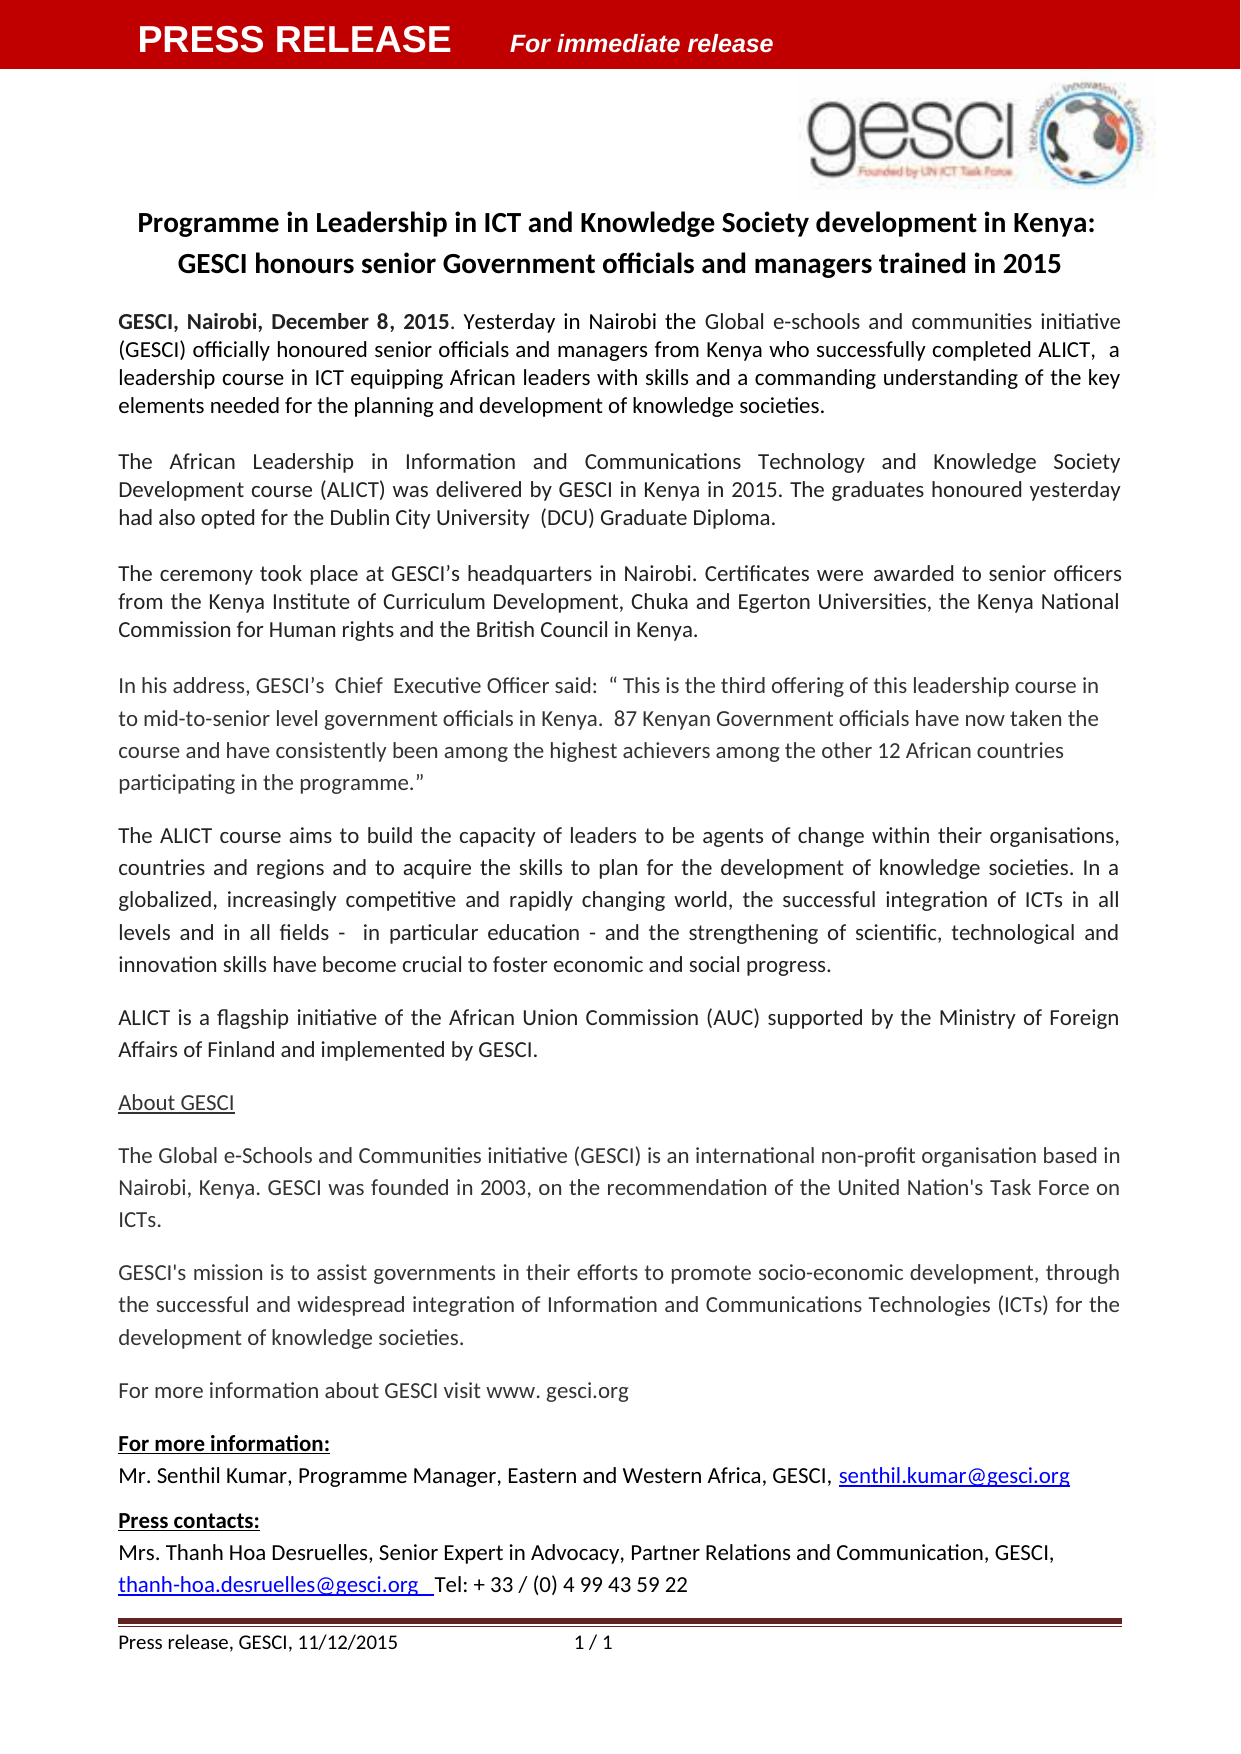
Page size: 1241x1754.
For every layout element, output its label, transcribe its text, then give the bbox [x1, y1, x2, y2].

text Press contacts: [118, 1506, 1122, 1534]
text ALICT is a flagship initiative of the African Union Commission (AUC) supported by the Ministry of Foreign Affairs of Finland and implemented by GESCI. [118, 1003, 1122, 1063]
picture [796, 69, 1156, 199]
text About GESCI [118, 1088, 1122, 1116]
text The ceremony took place at GESCI’s headquarters in Nairobi. Certificates were awarded to senior officers from the Kenya Institute of Curriculum Development, Chuka and Egerton Universities, the Kenya National Commission for Human rights and the British Council in Kenya. [118, 559, 1122, 643]
text For more information about GESCI visit www. gesci.org [118, 1376, 1122, 1404]
text For more information: [118, 1429, 1122, 1457]
text The African Leadership in Information and Communications Technology and Knowledge Society Development course (ALICT) was delivered by GESCI in Kenya in 2015. The graduates honoured yesterday had also opted for the Dublin City University (DCU) Graduate Diploma. [118, 447, 1122, 531]
text GESCI, Nairobi, December 8, 2015. Yesterday in Nairobi the Global e-schools and communities initiative (GESCI) officially honoured senior officials and managers from Kenya who successfully completed ALICT, a leadership course in ICT equipping African leaders with skills and a commanding understanding of the key elements needed for the planning and development of knowledge societies. [118, 307, 1122, 419]
text The ALICT course aims to build the capacity of leaders to be agents of change within their organisations, countries and regions and to acquire the skills to plan for the development of knowledge societies. In a globalized, increasingly competitive and rapidly changing world, the successful integration of ICTs in all levels and in all fields - in particular education - and the strengthening of scientific, technological and innovation skills have become crucial to foster economic and social progress. [118, 821, 1122, 978]
text Programme in Leadership in ICT and Knowledge Society development in Kenya: GESCI honours senior Government officials and managers trained in 2015 [118, 204, 1122, 281]
text Mr. Senthil Kumar, Programme Manager, Eastern and Western Africa, GESCI, senthil.kumar@gesci.org [118, 1461, 1122, 1489]
text In his address, GESCI’s Chief Executive Officer said: “ This is the third offering of this leadership course in to mid-to-senior level government officials in Kenya. 87 Kenyan Government officials have now taken the course and have consistently been among the highest achievers among the other 12 African countries participating in the programme.” [118, 671, 1122, 796]
text GESCI's mission is to assist governments in their efforts to promote socio-economic development, through the successful and widespread integration of Information and Communications Technologies (ICTs) for the development of knowledge societies. [118, 1258, 1122, 1351]
text Mrs. Thanh Hoa Desruelles, Senior Expert in Advocacy, Partner Relations and Communication, GESCI, thanh-hoa.desruelles@gesci.org Tel: + 33 / (0) 4 99 43 59 22 [118, 1538, 1122, 1598]
text The Global e-Schools and Communities initiative (GESCI) is an international non-profit organisation based in Nairobi, Kenya. GESCI was founded in 2003, on the recommendation of the United Nation's Task Force on ICTs. [118, 1141, 1122, 1233]
